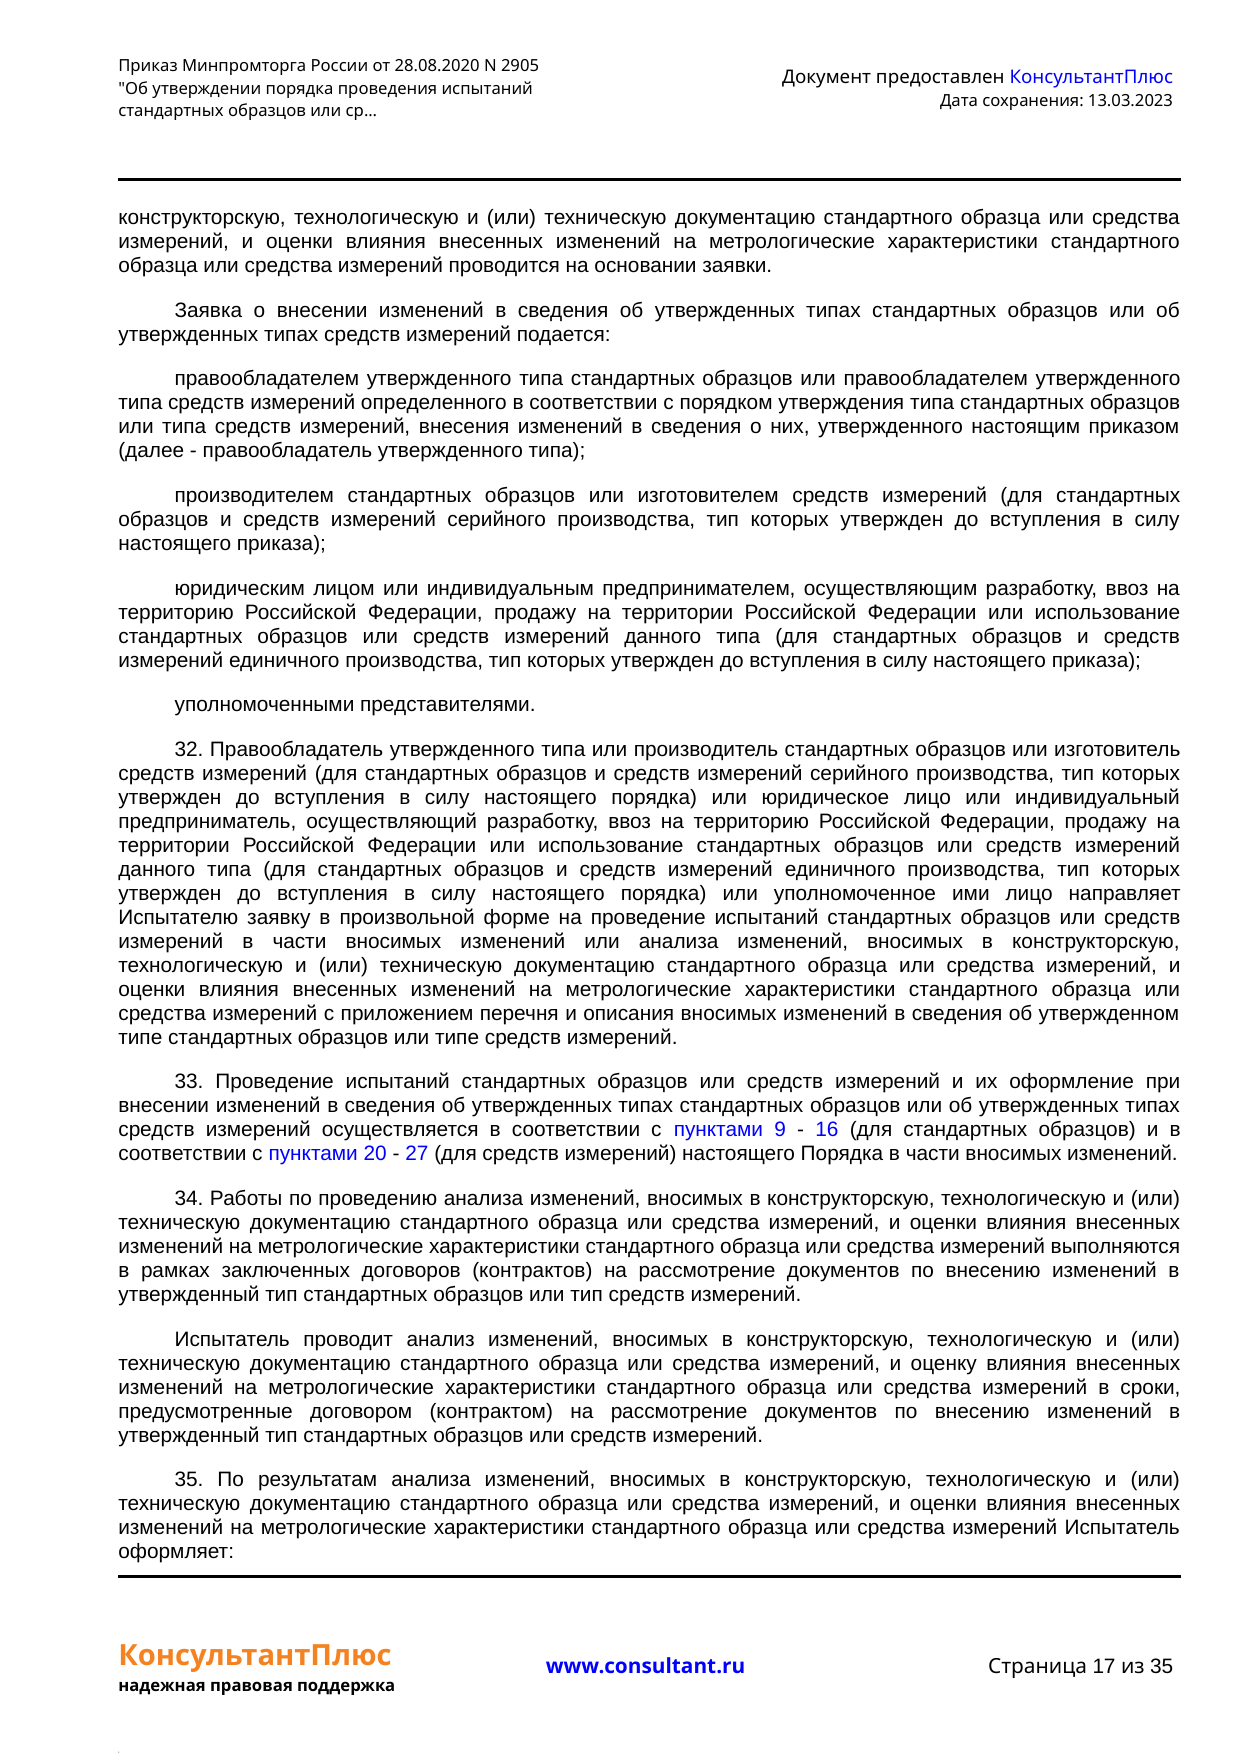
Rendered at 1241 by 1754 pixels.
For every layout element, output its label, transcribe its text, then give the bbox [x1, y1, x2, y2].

text 32. Правообладатель утвержденного типа или производитель стандартных образцов или изготовитель средств измерений (для стандартных образцов и средств измерений серийного производства, тип которых утвержден до вступления в силу настоящего порядка) или юридическое лицо или индивидуальный предприниматель, осуществляющий разработку, ввоз на территорию Российской Федерации, продажу на территории Российской Федерации или использование стандартных образцов или средств измерений данного типа (для стандартных образцов и средств измерений единичного производства, тип которых утвержден до вступления в силу настоящего порядка) или уполномоченное ими лицо направляет Испытателю заявку в произвольной форме на проведение испытаний стандартных образцов или средств измерений в части вносимых изменений или анализа изменений, вносимых в конструкторскую, технологическую и (или) техническую документацию стандартного образца или средства измерений, и оценки влияния внесенных изменений на метрологические характеристики стандартного образца или средства измерений с приложением перечня и описания вносимых изменений в сведения об утвержденном типе стандартных образцов или типе средств измерений. [118, 737, 1181, 1048]
text уполномоченными представителями. [118, 692, 1181, 716]
text Заявка о внесении изменений в сведения об утвержденных типах стандартных образцов или об утвержденных типах средств измерений подается: [118, 297, 1181, 345]
text 34. Работы по проведению анализа изменений, вносимых в конструкторскую, технологическую и (или) техническую документацию стандартного образца или средства измерений, и оценки влияния внесенных изменений на метрологические характеристики стандартного образца или средства измерений выполняются в рамках заключенных договоров (контрактов) на рассмотрение документов по внесению изменений в утвержденный тип стандартных образцов или тип средств измерений. [118, 1186, 1181, 1306]
text правообладателем утвержденного типа стандартных образцов или правообладателем утвержденного типа средств измерений определенного в соответствии с порядком утверждения типа стандартных образцов или типа средств измерений, внесения изменений в сведения о них, утвержденного настоящим приказом (далее - правообладатель утвержденного типа); [118, 366, 1181, 462]
text юридическим лицом или индивидуальным предпринимателем, осуществляющим разработку, ввоз на территорию Российской Федерации, продажу на территории Российской Федерации или использование стандартных образцов или средств измерений данного типа (для стандартных образцов и средств измерений единичного производства, тип которых утвержден до вступления в силу настоящего приказа); [118, 576, 1181, 671]
text 33. Проведение испытаний стандартных образцов или средств измерений и их оформление при внесении изменений в сведения об утвержденных типах стандартных образцов или об утвержденных типах средств измерений осуществляется в соответствии с пунктами 9 - 16 (для стандартных образцов) и в соответствии с пунктами 20 - 27 (для средств измерений) настоящего Порядка в части вносимых изменений. [118, 1069, 1181, 1165]
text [118, 205, 1181, 277]
text Испытатель проводит анализ изменений, вносимых в конструкторскую, технологическую и (или) техническую документацию стандартного образца или средства измерений, и оценку влияния внесенных изменений на метрологические характеристики стандартного образца или средства измерений в сроки, предусмотренные договором (контрактом) на рассмотрение документов по внесению изменений в утвержденный тип стандартных образцов или средств измерений. [118, 1327, 1181, 1446]
text 35. По результатам анализа изменений, вносимых в конструкторскую, технологическую и (или) техническую документацию стандартного образца или средства измерений, и оценки влияния внесенных изменений на метрологические характеристики стандартного образца или средства измерений Испытатель оформляет: [118, 1467, 1181, 1563]
text производителем стандартных образцов или изготовителем средств измерений (для стандартных образцов и средств измерений серийного производства, тип которых утвержден до вступления в силу настоящего приказа); [118, 483, 1181, 555]
